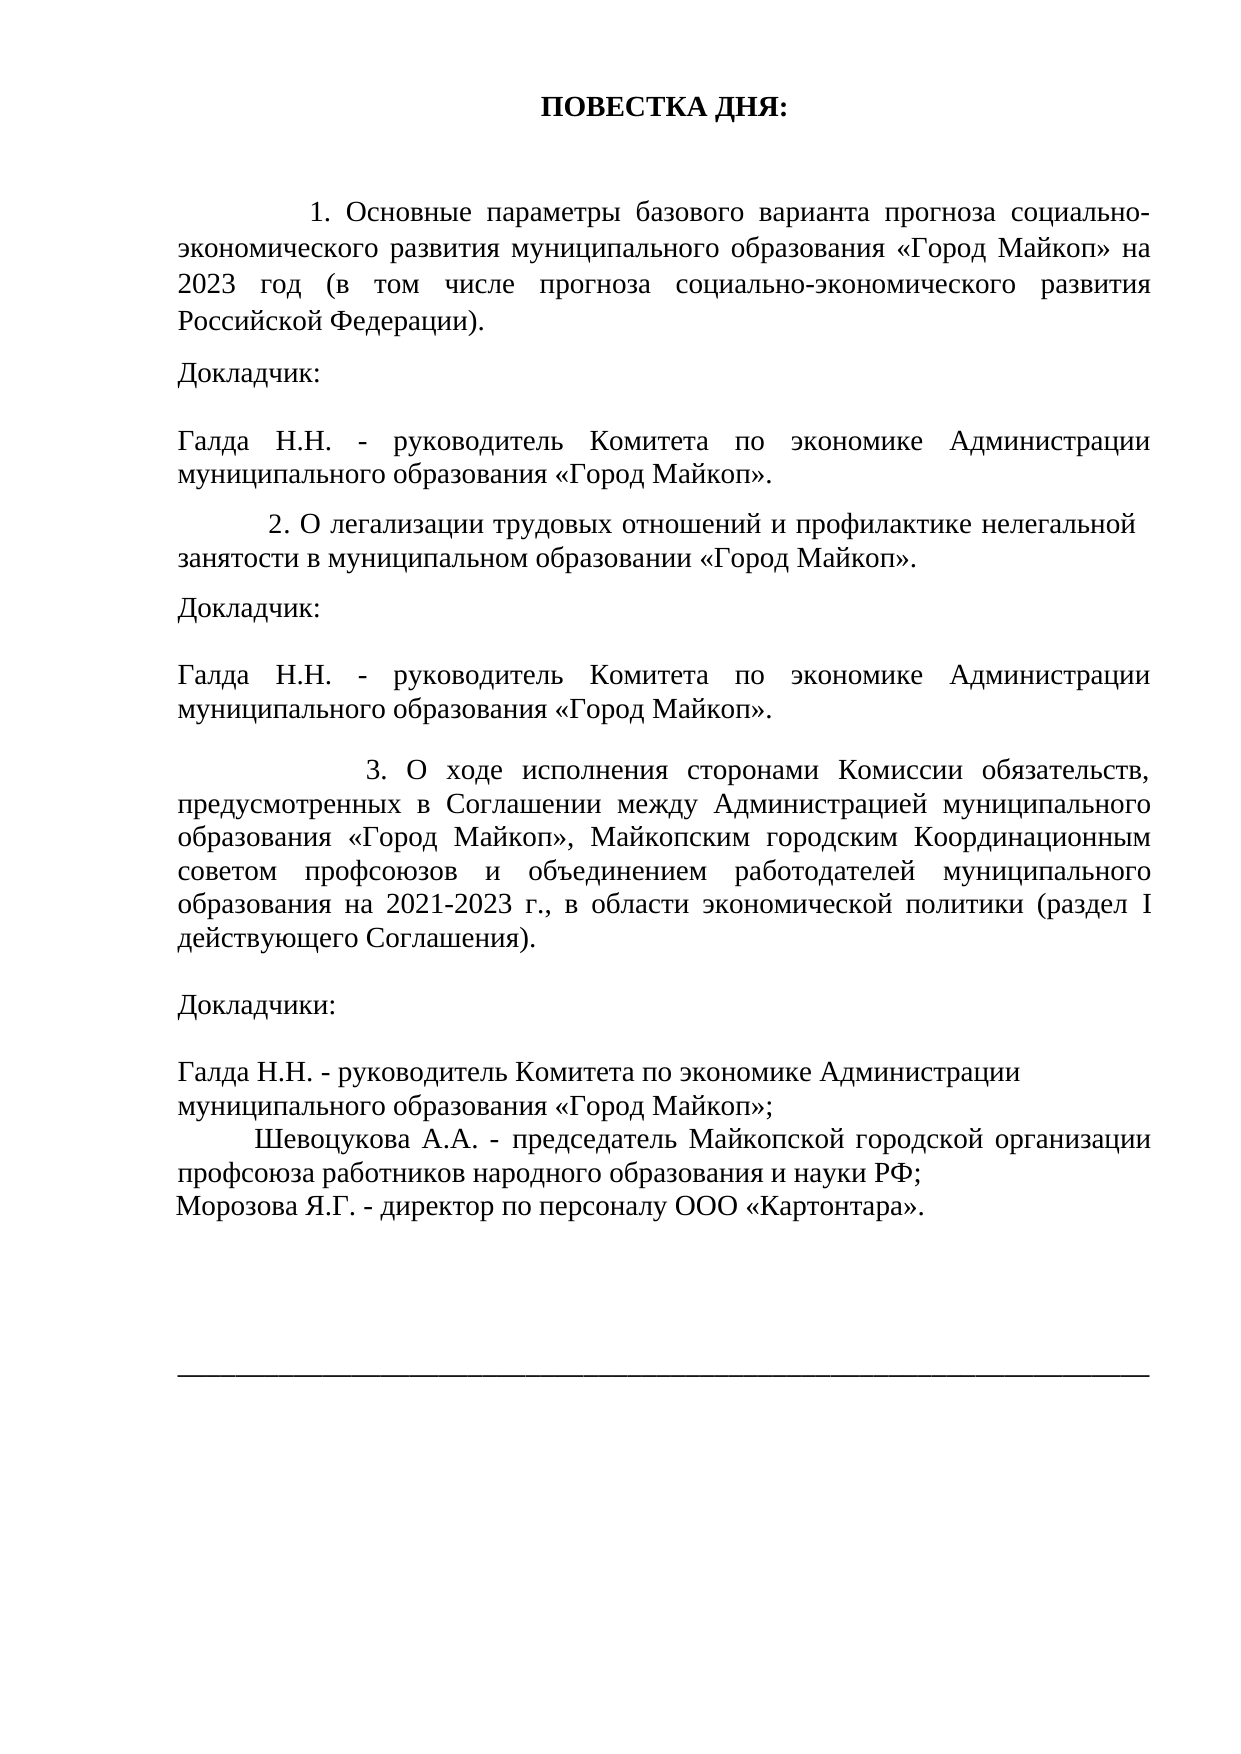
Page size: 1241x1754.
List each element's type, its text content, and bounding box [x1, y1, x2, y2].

text Докладчик: [177, 590, 1152, 624]
text Докладчики: [177, 987, 1152, 1021]
text 3. О ходе исполнения сторонами Комиссии обязательств, предусмотренных в Соглашении между Администрацией муниципального образования «Город Майкоп», Майкопским городским Координационным советом профсоюзов и объединением работодателей муниципального образования на 2021-2023 г., в области экономической политики (раздел I действующего Соглашения). [177, 752, 1152, 953]
text ___________________________________________________________________ [177, 1345, 1152, 1381]
text Галда Н.Н. - руководитель Комитета по экономике Администрации муниципального образования «Город Майкоп». [177, 423, 1152, 490]
text Морозова Я.Г. - директор по персоналу ООО «Картонтара». [29, 1188, 1152, 1222]
list 2. О легализации трудовых отношений и профилактике нелегальной занятости в муниципальном образовании «Город Майкоп». [177, 506, 1137, 573]
text Галда Н.Н. - руководитель Комитета по экономике Администрации муниципального образования «Город Майкоп»; [177, 1054, 1152, 1121]
text Докладчик: [177, 356, 1152, 389]
text 1. Основные параметры базового варианта прогноза социально-экономического развития муниципального образования «Город Майкоп» на 2023 год (в том числе прогноза социально-экономического развития Российской Федерации). [177, 194, 1152, 336]
text ПОВЕСТКА ДНЯ: [177, 89, 1152, 122]
text Шевоцукова А.А. - председатель Майкопской городской организации профсоюза работников народного образования и науки РФ; [29, 1121, 1152, 1188]
text Галда Н.Н. - руководитель Комитета по экономике Администрации муниципального образования «Город Майкоп». [177, 657, 1152, 724]
